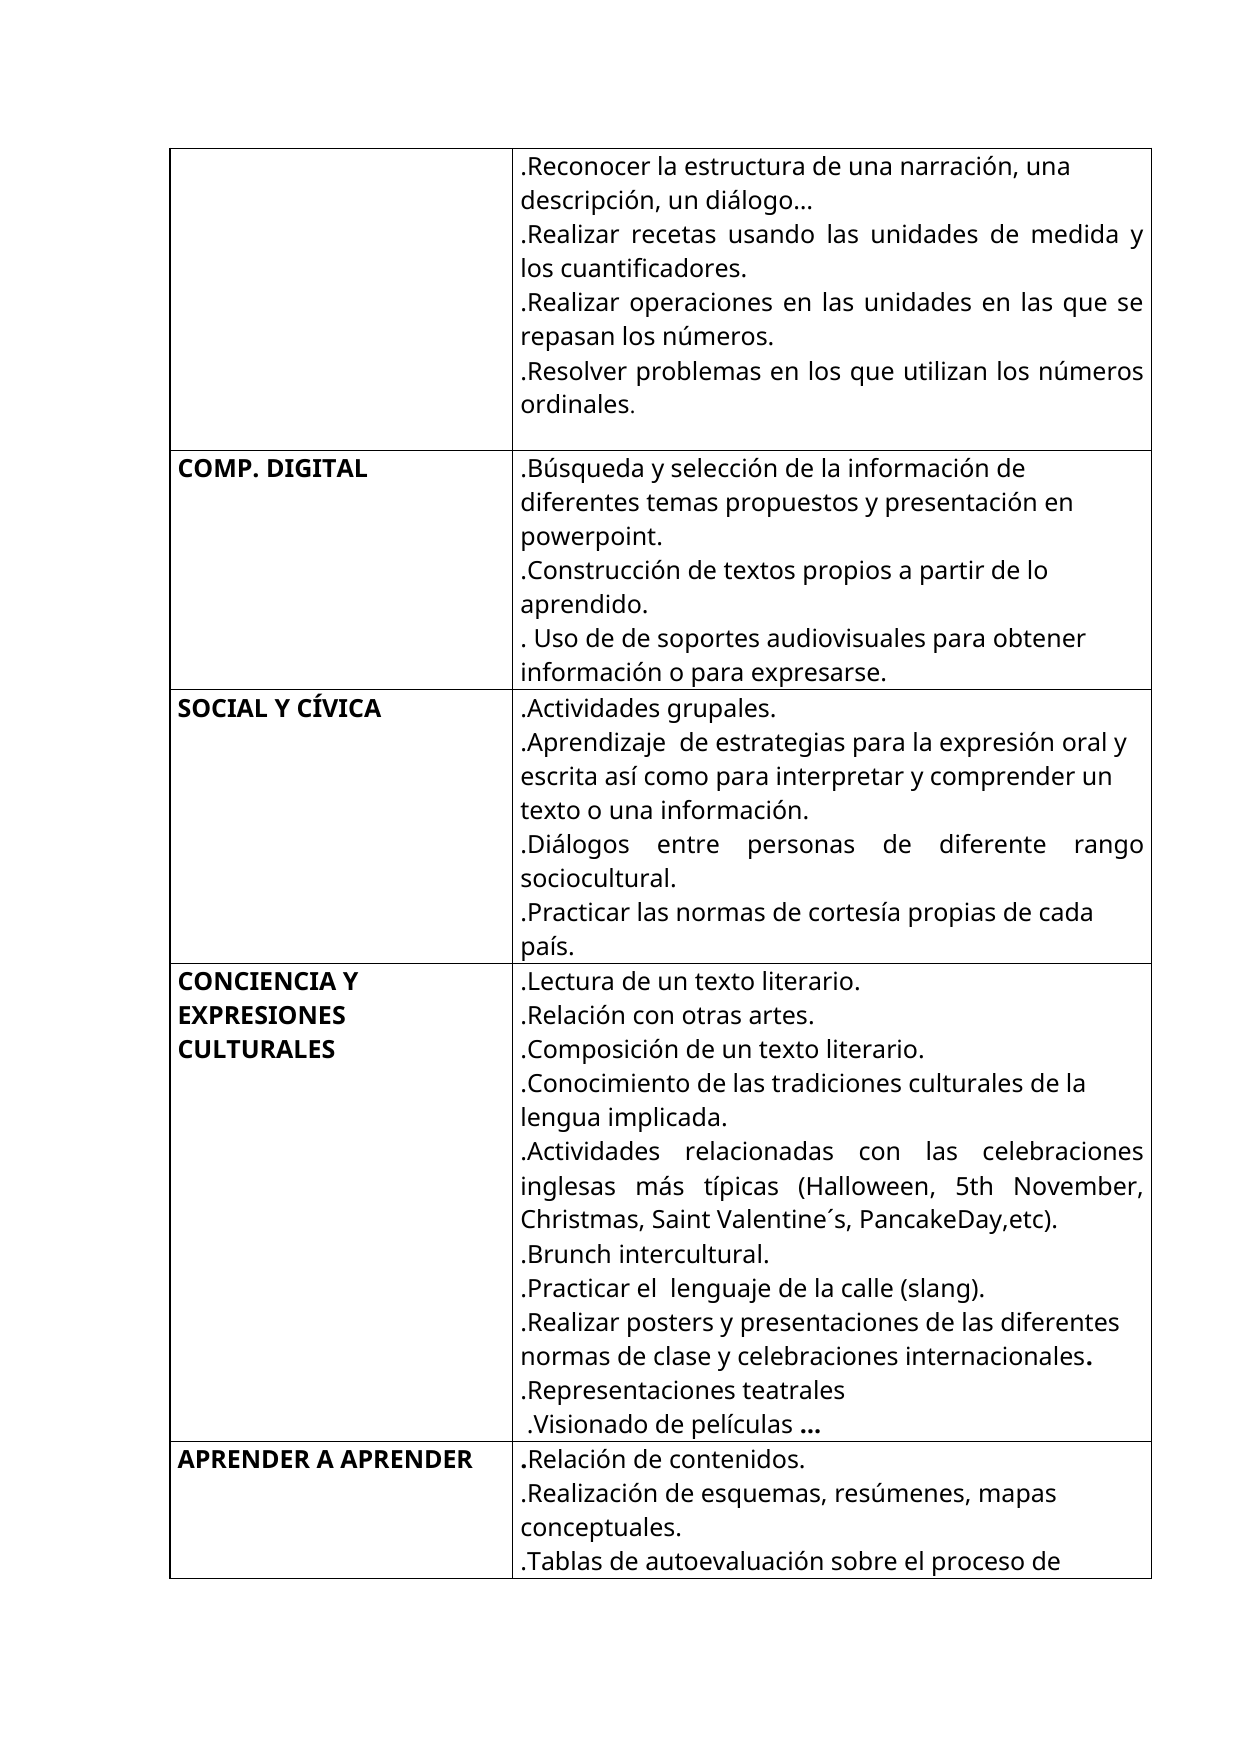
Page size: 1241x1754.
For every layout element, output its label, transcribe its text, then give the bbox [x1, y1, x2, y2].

table_cell CONCIENCIA Y EXPRESIONES CULTURALES [171, 964, 512, 1441]
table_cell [513, 149, 1151, 450]
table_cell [171, 149, 512, 450]
table_cell SOCIAL Y CÍVICA [171, 690, 512, 963]
table_cell .Búsqueda y selección de la información de diferentes temas propuestos y presentación en powerpoint. .Construcción de textos propios a partir de lo aprendido. . Uso de de soportes audiovisuales para obtener información o para expresarse. [513, 451, 1151, 689]
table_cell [513, 1442, 1151, 1578]
table_cell .Lectura de un texto literario. .Relación con otras artes. .Composición de un texto literario. .Conocimiento de las tradiciones culturales de la lengua implicada. .Actividades relacionadas con las celebraciones inglesas más típicas (Halloween, 5th November, Christmas, Saint Valentine´s, PancakeDay,etc). .Brunch intercultural. .Practicar el lenguaje de la calle (slang). .Realizar posters y presentaciones de las diferentes normas de clase y celebraciones internacionales. .Representaciones teatrales .Visionado de películas … [513, 964, 1151, 1441]
table_cell COMP. DIGITAL [171, 451, 512, 689]
table_cell APRENDER A APRENDER [171, 1442, 512, 1578]
table_cell .Actividades grupales. .Aprendizaje de estrategias para la expresión oral y escrita así como para interpretar y comprender un texto o una información. .Diálogos entre personas de diferente rango sociocultural. .Practicar las normas de cortesía propias de cada país. [513, 690, 1151, 963]
